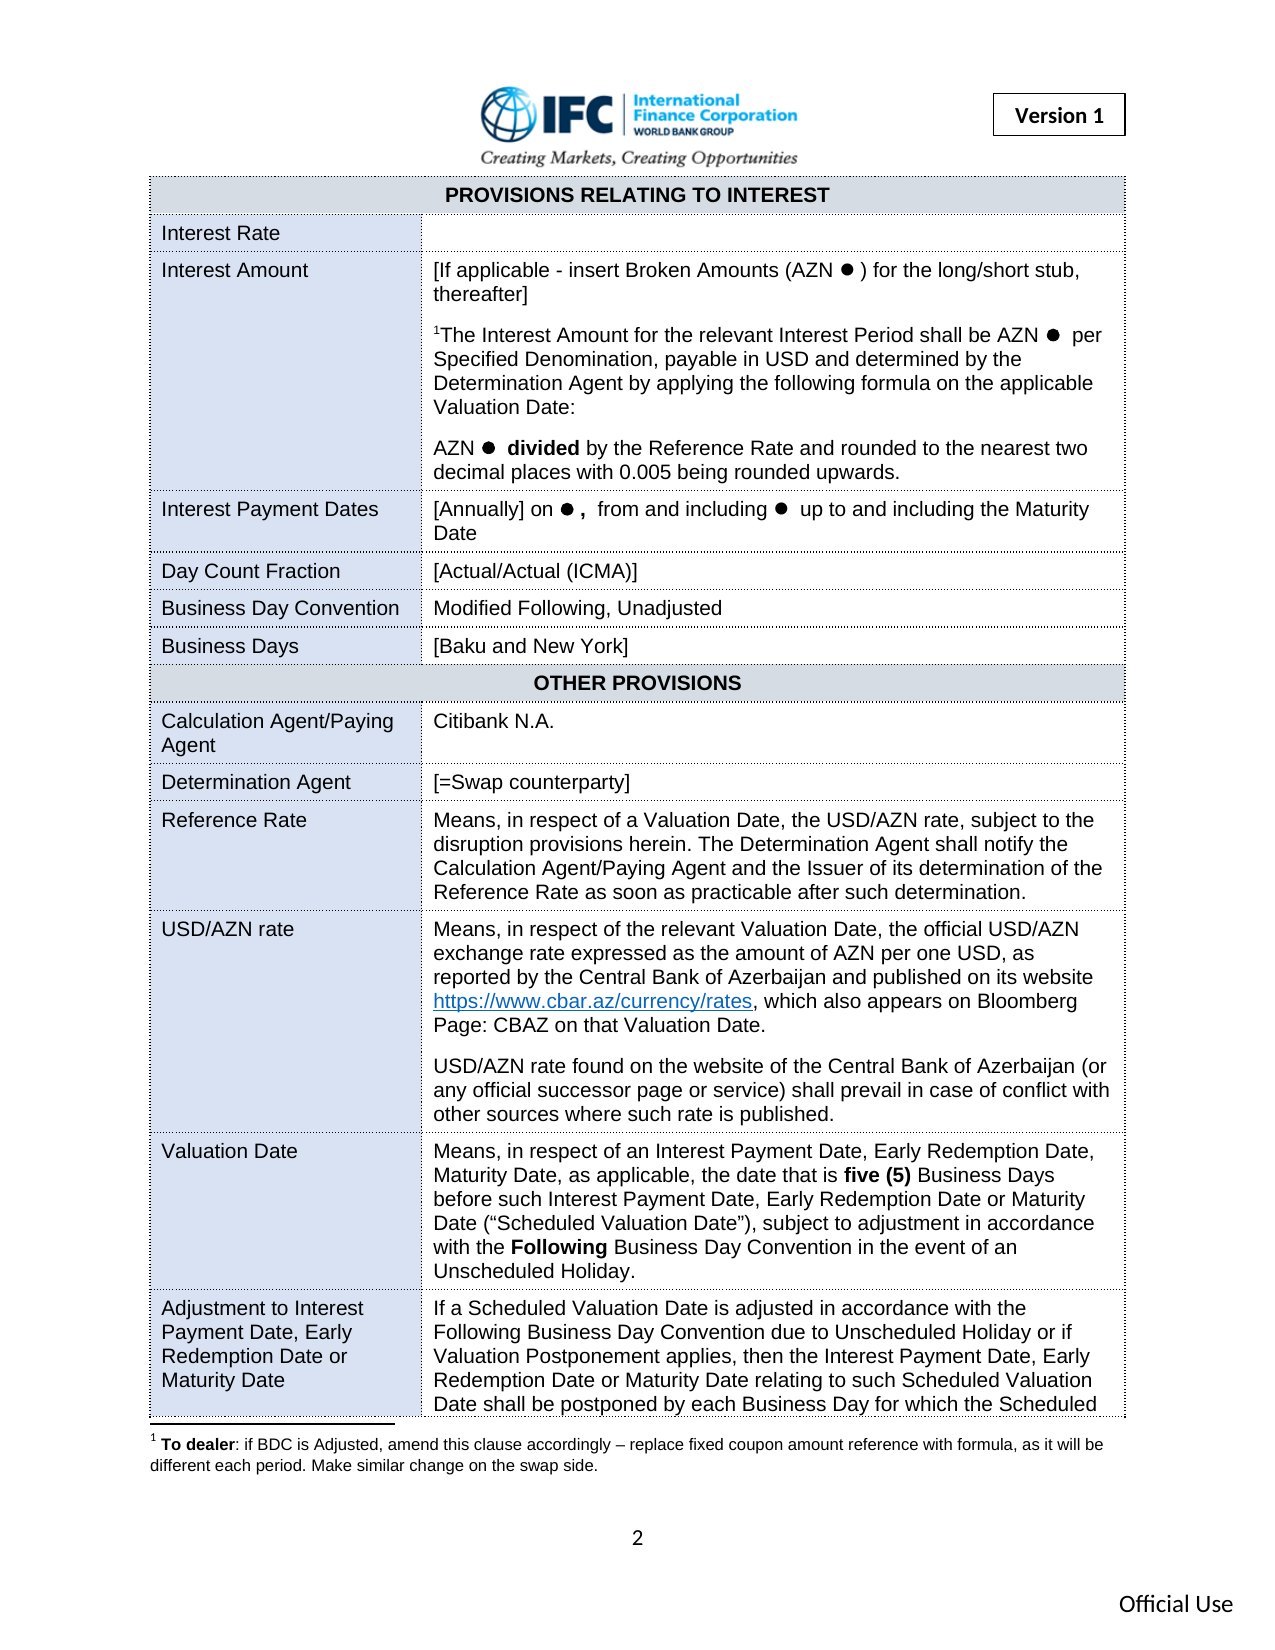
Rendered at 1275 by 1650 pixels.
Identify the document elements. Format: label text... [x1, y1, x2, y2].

table_cell USD/AZN rate [150, 910, 422, 1132]
table_cell PROVISIONS RELATING TO INTEREST [150, 176, 1125, 213]
table_cell Valuation Date [150, 1132, 422, 1289]
table_cell [=Swap counterparty] [422, 763, 1125, 800]
table_cell Business Days [150, 626, 422, 664]
table_cell Determination Agent [150, 763, 422, 800]
table_cell Citibank N.A. [422, 701, 1125, 763]
table_cell Interest Amount [150, 251, 422, 490]
table_cell Modified Following, Unadjusted [422, 589, 1125, 626]
table_cell OTHER PROVISIONS [150, 664, 1125, 701]
table_cell Day Count Fraction [150, 551, 422, 589]
table_cell Adjustment to Interest Payment Date, Early Redemption Date or Maturity Date [150, 1289, 422, 1416]
table_cell [If applicable - insert Broken Amounts (AZN ) for the long/short stub, thereafter] The Interest Amount for the relevant Interest Period shall be AZN per Specified Denomination, payable in USD and determined by the Determination Agent by applying the following formula on the applicable Valuation Date: AZN divided by the Reference Rate and rounded to the nearest two decimal places with 0.005 being rounded upwards. [422, 251, 1125, 490]
table_cell [Annually] on , from and including up to and including the Maturity Date [422, 490, 1125, 551]
table_cell Means, in respect of an Interest Payment Date, Early Redemption Date, Maturity Date, as applicable, the date that is five (5) Business Days before such Interest Payment Date, Early Redemption Date or Maturity Date (“Scheduled Valuation Date”), subject to adjustment in accordance with the Following Business Day Convention in the event of an Unscheduled Holiday. [422, 1132, 1125, 1289]
table_cell [422, 214, 1125, 251]
table_cell Means, in respect of the relevant Valuation Date, the official USD/AZN exchange rate expressed as the amount of AZN per one USD, as reported by the Central Bank of Azerbaijan and published on its website https://www.cbar.az/currency/rates, which also appears on Bloomberg Page: CBAZ on that Valuation Date. USD/AZN rate found on the website of the Central Bank of Azerbaijan (or any official successor page or service) shall prevail in case of conflict with other sources where such rate is published. [422, 910, 1125, 1132]
table_cell Calculation Agent/Paying Agent [150, 701, 422, 763]
table_cell [Baku and New York] [422, 626, 1125, 664]
picture [465, 75, 810, 176]
table_cell Business Day Convention [150, 589, 422, 626]
table_cell [Actual/Actual (ICMA)] [422, 551, 1125, 589]
table_cell Interest Rate [150, 214, 422, 251]
table_cell Means, in respect of a Valuation Date, the USD/AZN rate, subject to the disruption provisions herein. The Determination Agent shall notify the Calculation Agent/Paying Agent and the Issuer of its determination of the Reference Rate as soon as practicable after such determination. [422, 800, 1125, 910]
table_cell Reference Rate [150, 800, 422, 910]
table_cell Interest Payment Dates [150, 490, 422, 551]
